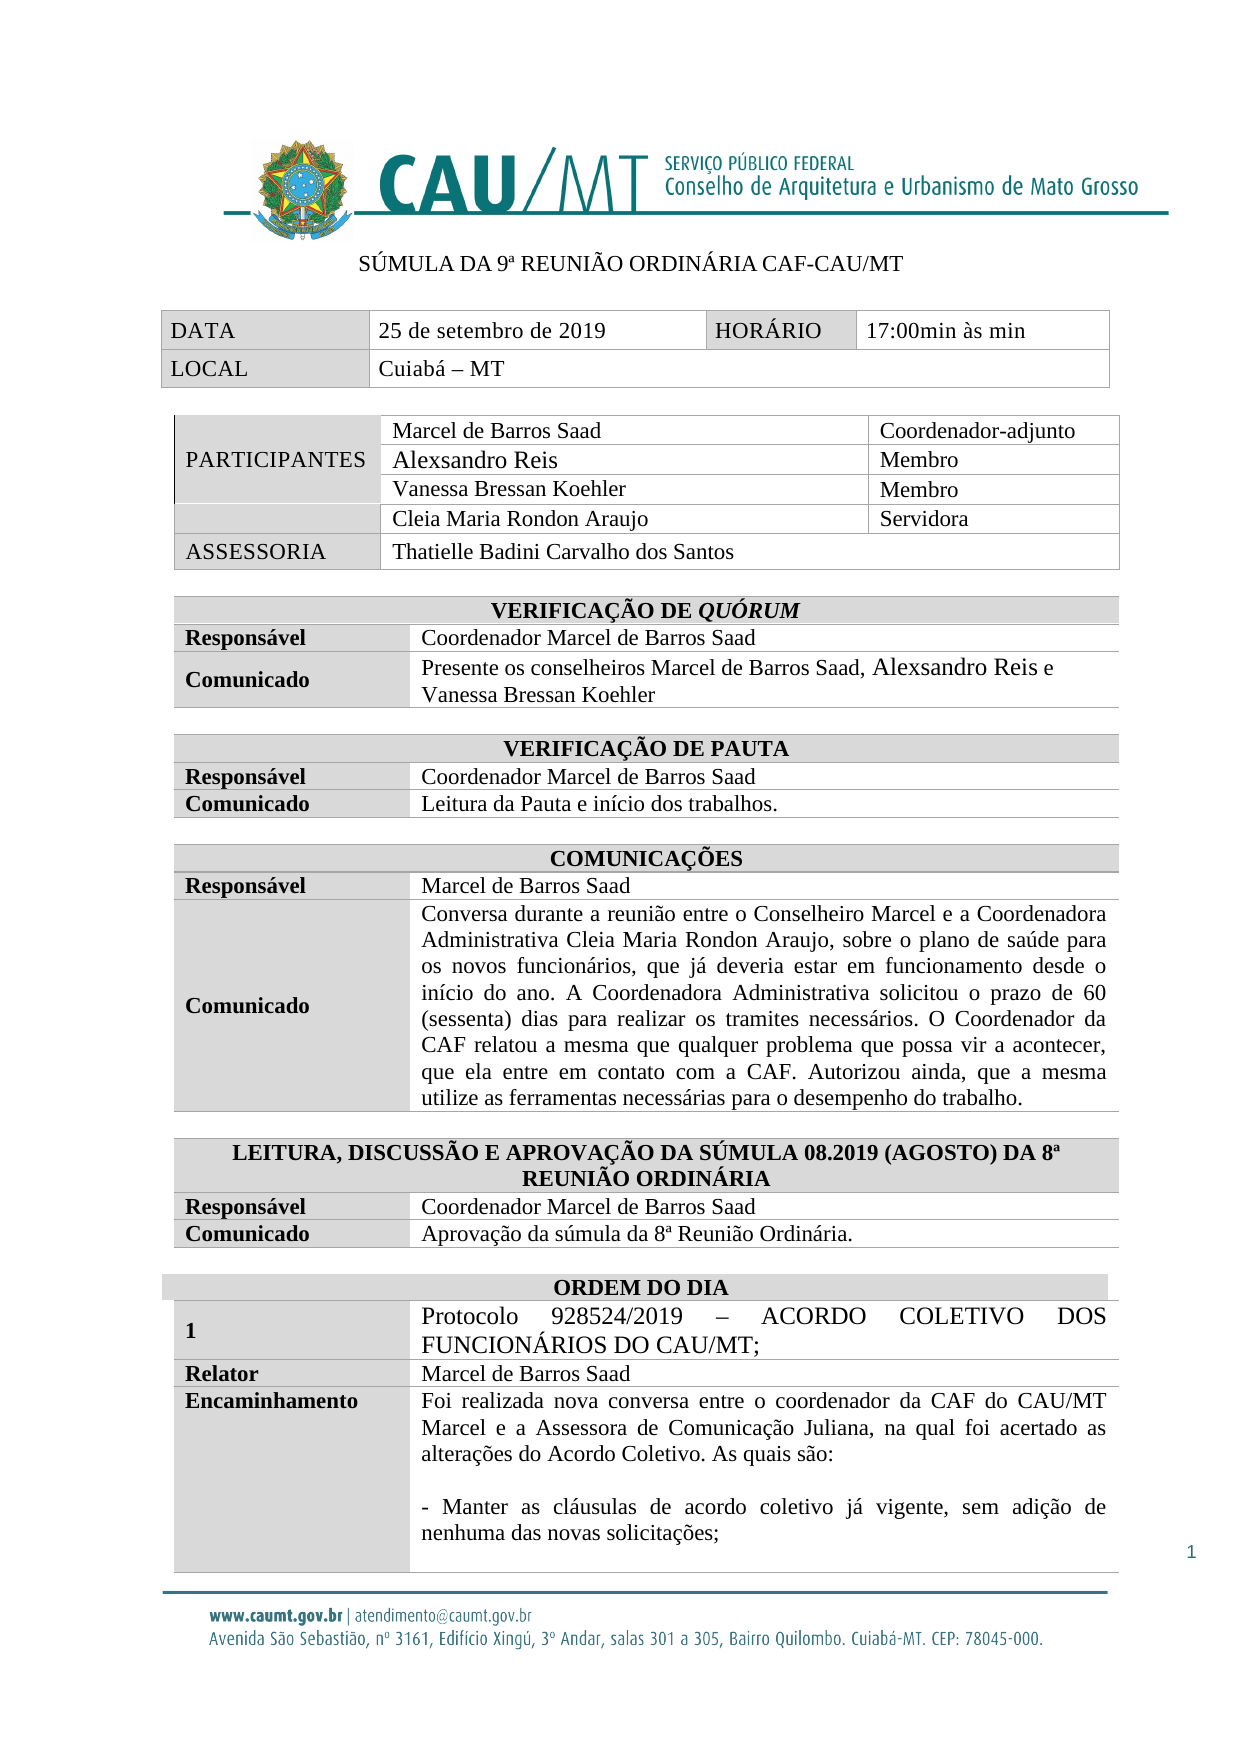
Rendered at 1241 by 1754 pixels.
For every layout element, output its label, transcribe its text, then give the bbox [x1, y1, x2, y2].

table_header DATA [162, 311, 369, 349]
table_cell Coordenador Marcel de Barros Saad [410, 625, 1119, 651]
table_cell Encaminhamento [174, 1387, 410, 1572]
table_cell Servidora [869, 505, 1119, 533]
table_cell Membro [869, 445, 1119, 474]
table_header 17:00min às min [857, 311, 1109, 349]
table_cell LOCAL [162, 350, 369, 387]
table_cell Presente os conselheiros Marcel de Barros Saad, Alexsandro Reis e Vanessa Bressan Koehler [410, 652, 1119, 707]
table_cell Thatielle Badini Carvalho dos Santos [381, 534, 1119, 569]
table_cell Aprovação da súmula da 8ª Reunião Ordinária. [410, 1220, 1119, 1247]
table_header Marcel de Barros Saad [381, 416, 868, 444]
table_cell Cleia Maria Rondon Araujo [381, 505, 868, 533]
table_cell Coordenador Marcel de Barros Saad [410, 1193, 1119, 1219]
table_cell Membro [869, 475, 1119, 503]
table_header VERIFICAÇÃO DE PAUTA [174, 735, 1119, 762]
table_cell Relator [174, 1360, 410, 1386]
table_cell [175, 504, 380, 533]
table_header Protocolo 928524/2019 – ACORDO COLETIVO DOS FUNCIONÁRIOS DO CAU/MT; [410, 1301, 1119, 1359]
table_cell Comunicado [174, 1220, 410, 1247]
table_cell Responsável [174, 1193, 410, 1219]
table_header COMUNICAÇÕES [174, 845, 1119, 871]
table_cell Alexsandro Reis [381, 445, 868, 474]
table_cell Coordenador Marcel de Barros Saad [410, 763, 1119, 789]
table_cell Responsável [174, 763, 410, 789]
table_header HORÁRIO [707, 311, 856, 349]
table_cell Responsável [174, 873, 410, 899]
table_header 1 [174, 1301, 410, 1359]
table_cell Comunicado [174, 652, 410, 707]
table_header Coordenador-adjunto [869, 416, 1119, 444]
table_header participantes [175, 415, 381, 503]
table_header LEITURA, DISCUSSÃO E APROVAÇÃO DA SÚMULA 08.2019 (AGOSTO) DA 8ª REUNIÃO ORDINÁRIA [174, 1139, 1119, 1192]
table_cell Marcel de Barros Saad [410, 873, 1119, 899]
table_cell Vanessa Bressan Koehler [381, 475, 868, 503]
table_header SÚMULA DA 9ª REUNIÃO ORDINÁRIA CAF-CAU/MT [160, 242, 1110, 284]
table_cell Leitura da Pauta e início dos trabalhos. [410, 790, 1119, 817]
table_cell Cuiabá – MT [370, 350, 1109, 387]
table_header 25 de setembro de 2019 [370, 311, 706, 349]
table_cell Comunicado [174, 790, 410, 817]
table_cell Comunicado [174, 900, 410, 1111]
picture [223, 138, 1169, 242]
table_cell Assessoria [175, 534, 380, 569]
text ORDEM DO DIA [162, 1274, 1108, 1300]
table_cell Marcel de Barros Saad [410, 1360, 1119, 1386]
table_cell Responsável [174, 625, 410, 651]
table_header VERIFICAÇÃO DE QUÓRUM [174, 597, 1119, 623]
table_cell Conversa durante a reunião entre o Conselheiro Marcel e a Coordenadora Administrativa Cleia Maria Rondon Araujo, sobre o plano de saúde para os novos funcionários, que já deveria estar em funcionamento desde o início do ano. A Coordenadora Administrativa solicitou o prazo de 60 (sessenta) dias para realizar os tramites necessários. O Coordenador da CAF relatou a mesma que qualquer problema que possa vir a acontecer, que ela entre em contato com a CAF. Autorizou ainda, que a mesma utilize as ferramentas necessárias para o desempenho do trabalho. [410, 900, 1119, 1111]
picture [162, 1573, 1108, 1665]
